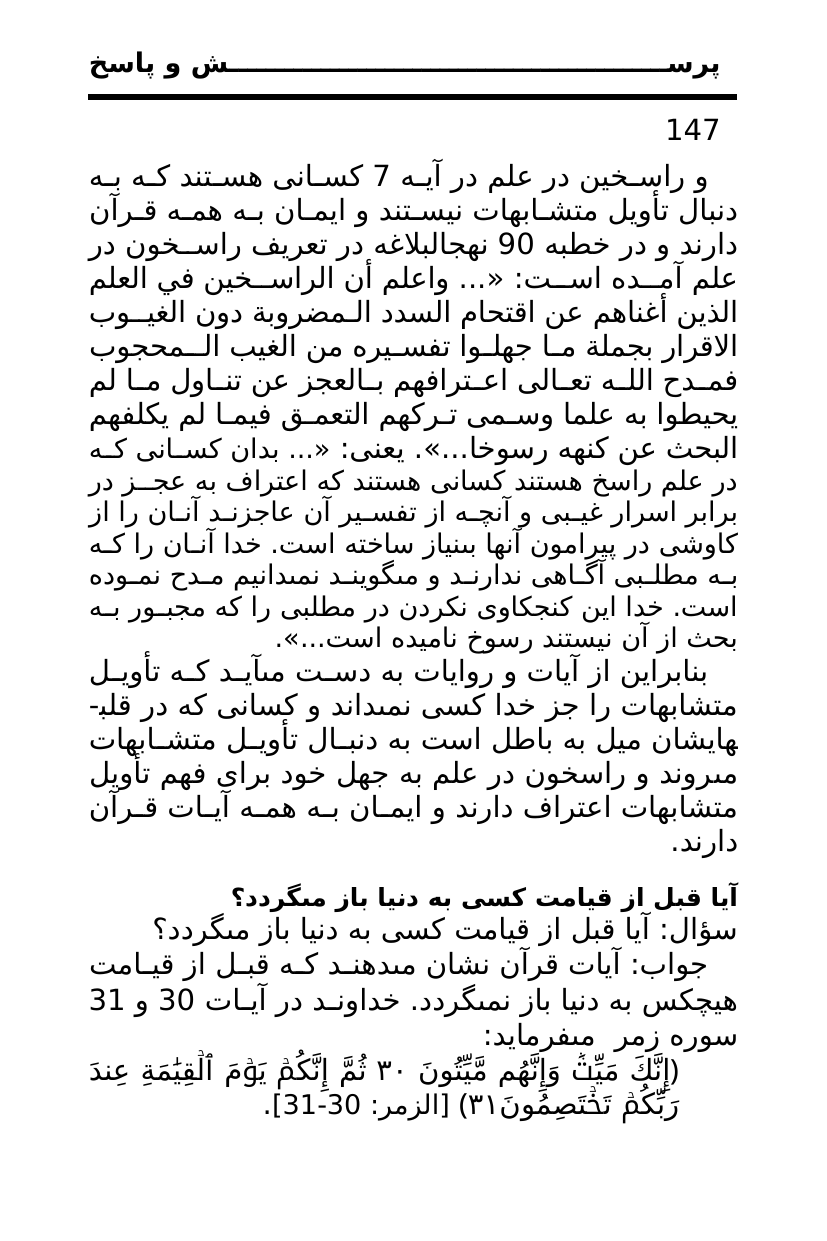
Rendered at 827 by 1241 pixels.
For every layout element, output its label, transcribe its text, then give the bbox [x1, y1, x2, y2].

text سؤال: آیا قبل از قیامت كسى به دنیا باز مىگردد؟ [89, 912, 738, 946]
text آيا قبل از قيامت كسى به دنيا باز مىگردد؟ [89, 883, 738, 912]
text و راسخین در علم در آیه 7 كسانى هستند كه به دنبال تأویل متشابهات نیستند و ایمان به همه قرآن دارند و در خطبه 90 نهجالبلاغه در تعریف راسخون در علم آمده است: «... واعلم أن الراسخين في العلم الذين أغناهم عن اقتحام السدد الـمضروبة دون الغيوب الاقرار بجملة ما جهلوا تفسيره من الغيب الـمحجوب فمدح الله تعالى اعترافهم بالعجز عن تناول ما لم يحيطوا به علما وسمى تركهم التعمق فيما لم يكلفهم البحث عن كنهه رسوخا...». یعنى: «... بدان كسانى كه در علم راسخ هستند كسانى هستند كه اعتراف به عجز در برابر اسرار غيبى و آنچه از تفسير آن عاجزند آنان را از كاوشى در پيرامون آنها بىنياز ساخته است. خدا آنان را كه به مطلبى آگاهى ندارند و مىگويند نمىدانيم مدح نموده است. خدا اين كنجكاوى نكردن در مطلبى را كه مجبور به بحث از آن نيستند رسوخ ناميده است...». [89, 159, 738, 654]
text ﴿إِنَّكَ مَيِّتٞ وَإِنَّهُم مَّيِّتُونَ ٣٠ ثُمَّ إِنَّكُمۡ يَوۡمَ ٱلۡقِيَٰمَةِ عِندَ رَبِّكُمۡ تَخۡتَصِمُونَ٣١﴾ [الزمر: 30-31]. [89, 1053, 679, 1121]
text بنابراین از آیات و روایات به دست مىآید كه تأویل متشابهات را جز خدا كسى نمىداند و كسانى كه در قلبهایشان میل به باطل است به دنبال تأویل متشابهات مىروند و راسخون در علم به جهل خود براى فهم تأویل متشابهات اعتراف دارند و ایمان به همه آیات قرآن دارند. [89, 654, 738, 858]
text جواب: آیات قرآن نشان مىدهند كه قبل از قیامت هیچكس به دنیا باز نمىگردد. خداوند در آیات 30 و 31 سوره زمر مىفرماید: [89, 947, 738, 1052]
